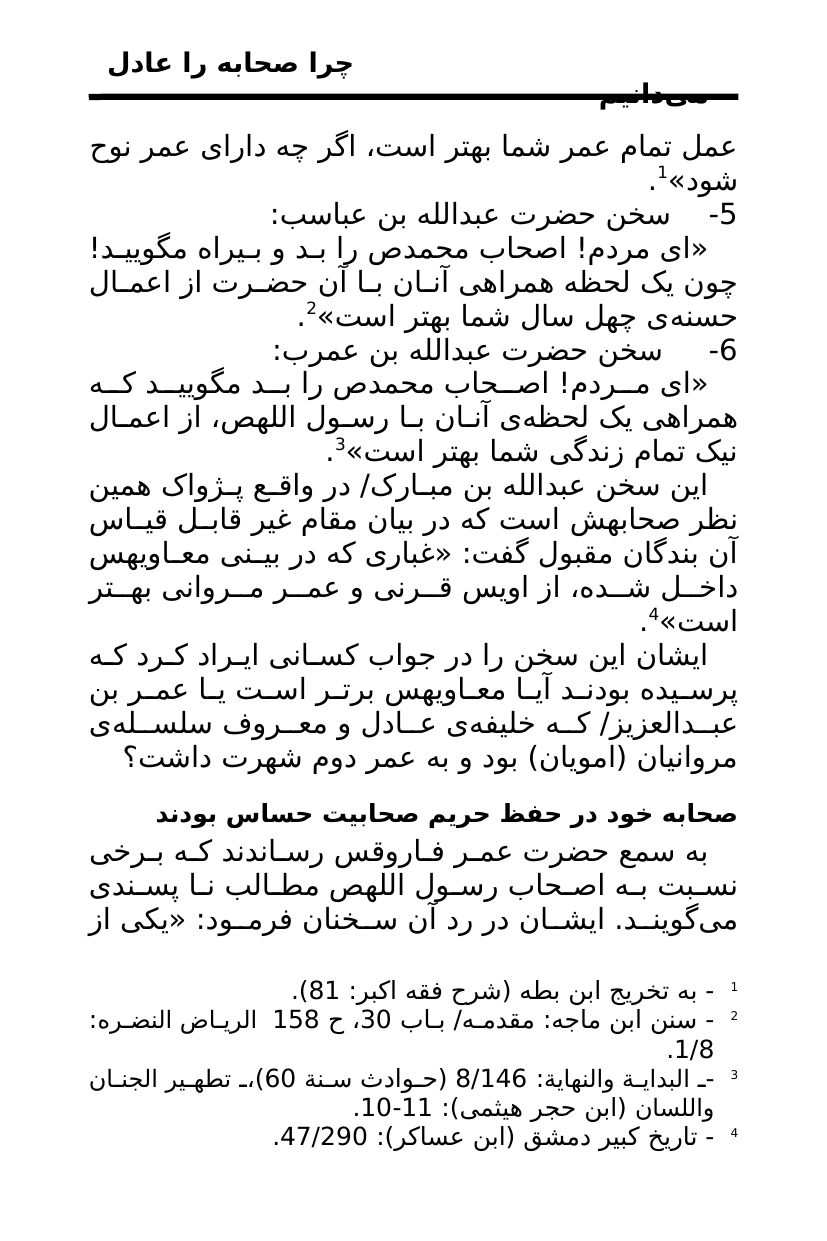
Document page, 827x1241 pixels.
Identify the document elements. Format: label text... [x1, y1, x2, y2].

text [89, 835, 738, 937]
list سخن حضرت عبدالله بن عباسب: [89, 197, 708, 231]
text این سخن عبدالله بن مبارک/ در واقع پژواک همین نظر صحابهش است که در بیان مقام غیر قابل قیاس آن بندگان مقبول گفت: «غباری که در بینی معاویهس داخل شده، از اویس قرنی و عمر مروانی بهتر است». [89, 469, 738, 638]
text «ای مردم! اصحاب محمدص را بد مگویید که همراهی یک لحظه‌ی آنان با رسول اللهص، از اعمال نیک تمام زندگی شما بهتر است». [89, 367, 738, 469]
text «ای مردم! اصحاب محمدص را بد و بیراه مگویید! چون یک لحظه همراهی آنان با آن حضرت از اعمال حسنه‌ی چهل سال شما بهتر است». [89, 231, 738, 333]
list سخن حضرت عبدالله بن عمرب: [89, 333, 738, 367]
text «به خدا سوگند که یک مرتبه همراهی یکی از آنان با رسول اللهص که در آن صورتش غبار آلود شده، از عمل تمام عمر شما بهتر است، اگر چه دارای عمر نوح شود». [89, 129, 738, 197]
text صحابه خود در حفظ حریم صحابیت حساس بودند [89, 799, 738, 828]
text ایشان این سخن را در جواب کسانی ایراد کرد که پرسیده بودند آیا معاویهس برتر است یا عمر بن عبدالعزیز/ که خلیفه‌ی عادل و معروف سلسله‌ی مروانیان (امویان) بود و به عمر دوم شهرت داشت؟ [89, 638, 738, 774]
